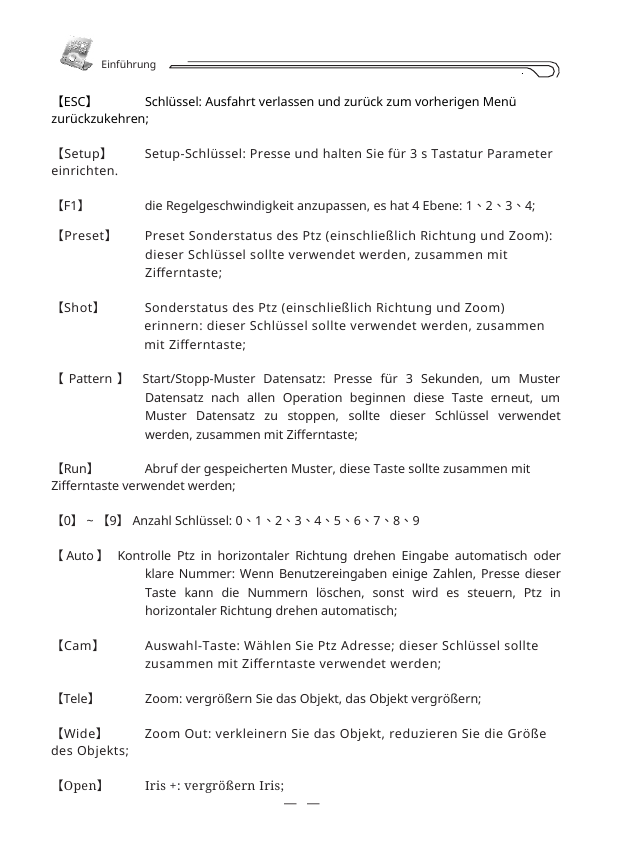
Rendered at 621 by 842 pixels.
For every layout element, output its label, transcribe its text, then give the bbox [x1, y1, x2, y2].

text 【Auto】 Kontrolle Ptz in horizontaler Richtung drehen Eingabe automatisch oder klare Nummer: Wenn Benutzereingaben einige Zahlen, Presse dieser Taste kann die Nummern löschen, sonst wird es steuern, Ptz in horizontaler Richtung drehen automatisch; [51, 547, 561, 619]
text 【Run】 Abruf der gespeicherten Muster, diese Taste sollte zusammen mit Zifferntaste verwendet werden; [51, 460, 561, 494]
text 【0】 ~ 【9】 Anzahl Schlüssel: 0、1、2、3、4、5、6、7、8、9 [51, 512, 561, 529]
text 【Wide】 Zoom Out: verkleinern Sie das Objekt, reduzieren Sie die Größe des Objekts; [51, 725, 561, 759]
text 【Pattern】 Start/Stopp-Muster Datensatz: Presse für 3 Sekunden, um Muster Datensatz nach allen Operation beginnen diese Taste erneut, um Muster Datensatz zu stoppen, sollte dieser Schlüssel verwendet werden, zusammen mit Zifferntaste; [51, 371, 561, 443]
text 【F1】 die Regelgeschwindigkeit anzupassen, es hat 4 Ebene: 1、2、3、4; [51, 197, 561, 214]
text 【ESC】 Schlüssel: Ausfahrt verlassen und zurück zum vorherigen Menü zurückzukehren; [51, 93, 561, 127]
text 【Tele】 Zoom: vergrößern Sie das Objekt, das Objekt vergrößern; [51, 690, 561, 707]
text 【Shot】 Sonderstatus des Ptz (einschließlich Richtung und Zoom) erinnern: dieser Schlüssel sollte verwendet werden, zusammen mit Zifferntaste; [51, 299, 561, 353]
text 【Open】 Iris +: vergrößern Iris; [51, 777, 561, 794]
picture [59, 34, 94, 71]
text 【Preset】 Preset Sonderstatus des Ptz (einschließlich Richtung und Zoom): dieser Schlüssel sollte verwendet werden, zusammen mit Zifferntaste; [51, 227, 561, 281]
text 【Setup】 Setup-Schlüssel: Presse und halten Sie für 3 s Tastatur Parameter einrichten. [51, 145, 561, 179]
text 【Cam】 Auswahl-Taste: Wählen Sie Ptz Adresse; dieser Schlüssel sollte zusammen mit Zifferntaste verwendet werden; [51, 637, 546, 672]
